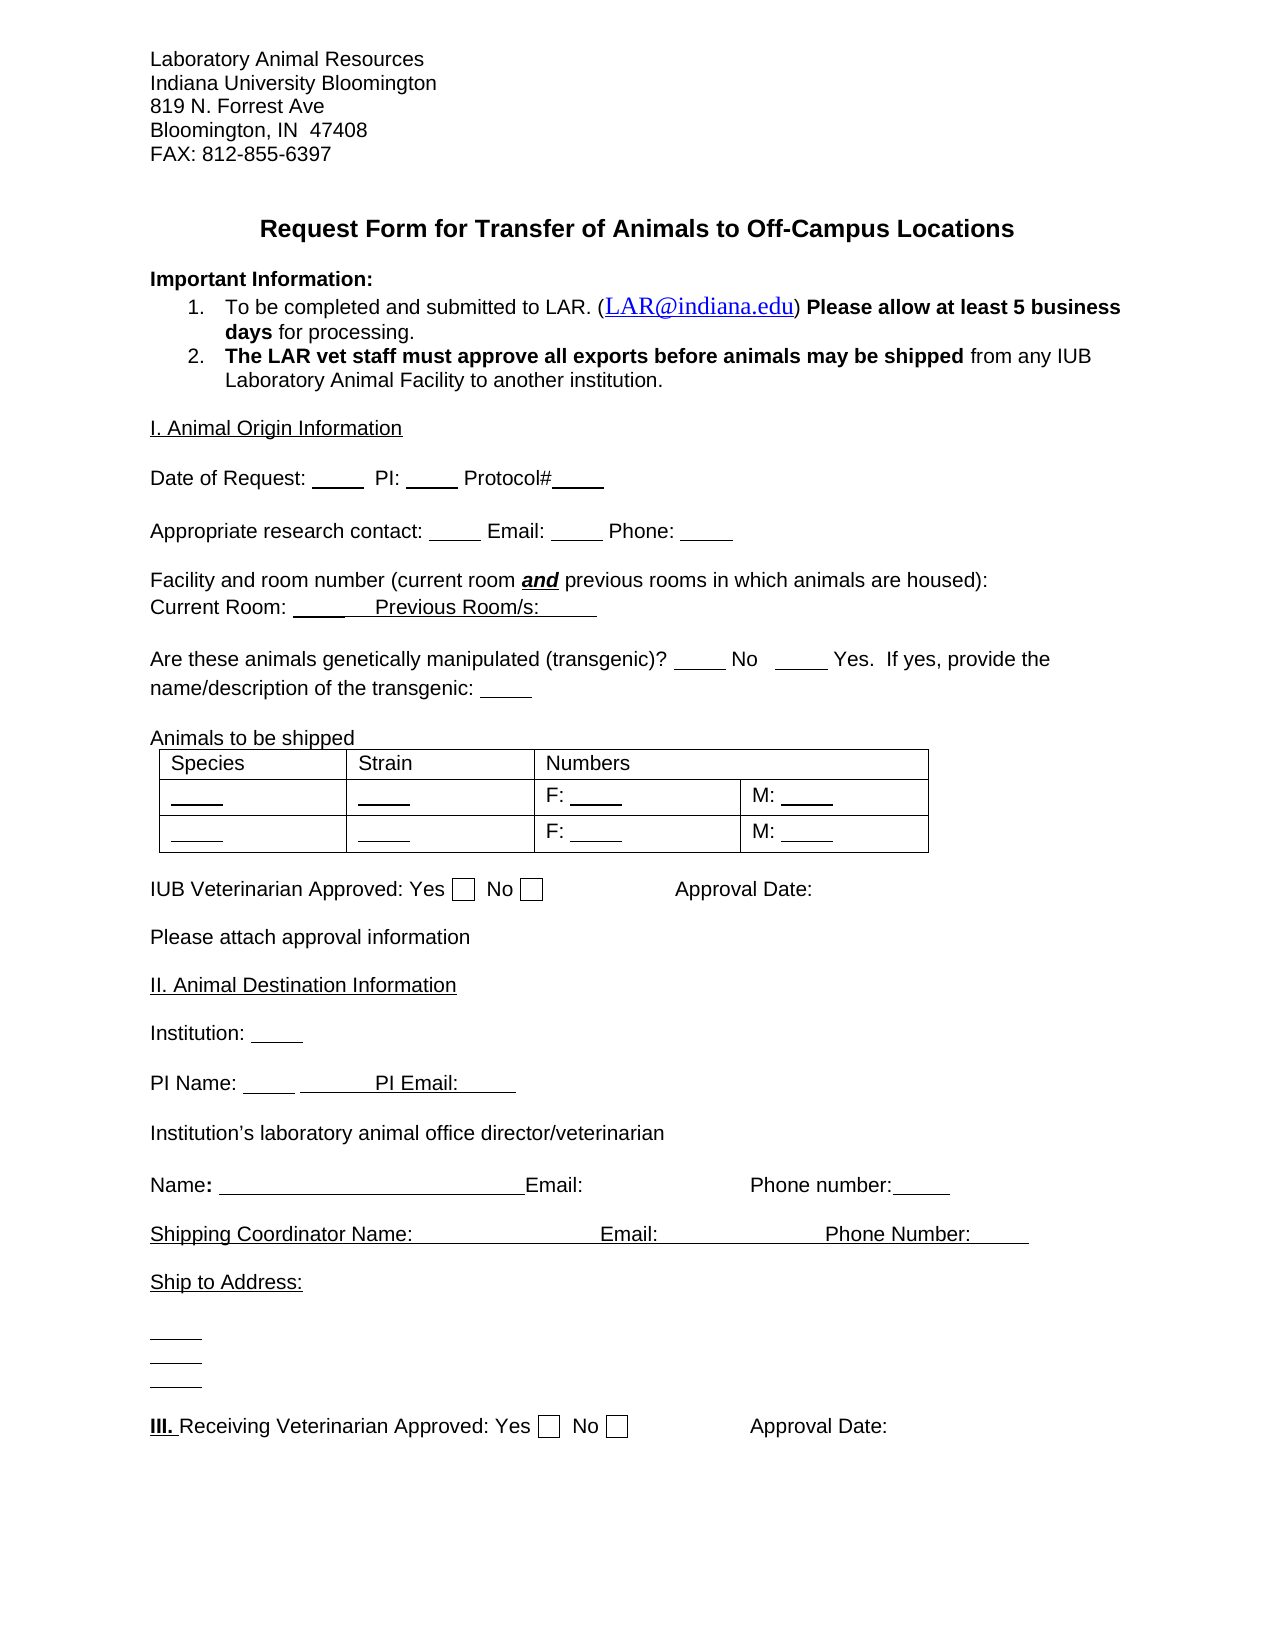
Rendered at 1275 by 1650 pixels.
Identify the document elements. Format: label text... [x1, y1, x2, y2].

title Are these animals genetically manipulated (transgenic)? No Yes. If yes, provide the name/description of the transgenic: [150, 644, 1125, 701]
title I. Animal Origin Information [150, 415, 1125, 439]
table_cell F: [535, 780, 740, 815]
title 819 N. Forrest Ave [150, 94, 1125, 118]
title Request Form for Transfer of Animals to Off-Campus Locations [150, 214, 1125, 243]
title Institution: [150, 1021, 1125, 1044]
title IUB Veterinarian Approved: Yes No Approval Date: [150, 877, 1125, 901]
title Please attach approval information [150, 925, 1125, 949]
table_cell M: [741, 816, 928, 852]
table_cell [347, 816, 534, 852]
text Name: Email: Phone number: [150, 1169, 1125, 1198]
title Important Information: [150, 267, 1125, 291]
title The LAR vet staff must approve all exports before animals may be shipped from any IUB Laboratory Animal Facility to another institution. [187, 343, 1125, 391]
text Ship to Address: [150, 1270, 1125, 1294]
title FAX: 812-855-6397 [150, 142, 1125, 166]
title To be completed and submitted to LAR. (LAR@indiana.edu) Please allow at least 5 business days for processing. [187, 291, 1125, 343]
title Institution’s laboratory animal office director/veterinarian [150, 1121, 1125, 1145]
title Current Room: Previous Room/s: [150, 592, 1125, 621]
title Facility and room number (current room and previous rooms in which animals are housed): [150, 568, 1125, 592]
title III. Receiving Veterinarian Approved: Yes No Approval Date: [150, 1414, 1125, 1438]
table_cell F: [535, 816, 740, 852]
title Date of Request: PI: Protocol# [150, 463, 1125, 492]
title Appropriate research contact: Email: Phone: [150, 516, 1125, 544]
table_cell [347, 780, 534, 815]
title Animals to be shipped [150, 725, 1125, 749]
title PI Name: PI Email: [150, 1068, 1125, 1097]
title Bloomington, IN 47408 [150, 118, 1125, 142]
table_cell M: [741, 780, 928, 815]
title II. Animal Destination Information [150, 973, 1125, 997]
table_header Species [160, 750, 346, 779]
text Shipping Coordinator Name: Email: Phone Number: [150, 1222, 1125, 1246]
title Laboratory Animal Resources [150, 46, 1125, 70]
table_header Numbers [535, 750, 928, 779]
table_cell [160, 780, 346, 815]
table_cell [160, 816, 346, 852]
title Indiana University Bloomington [150, 70, 1125, 94]
table_header Strain [347, 750, 534, 779]
